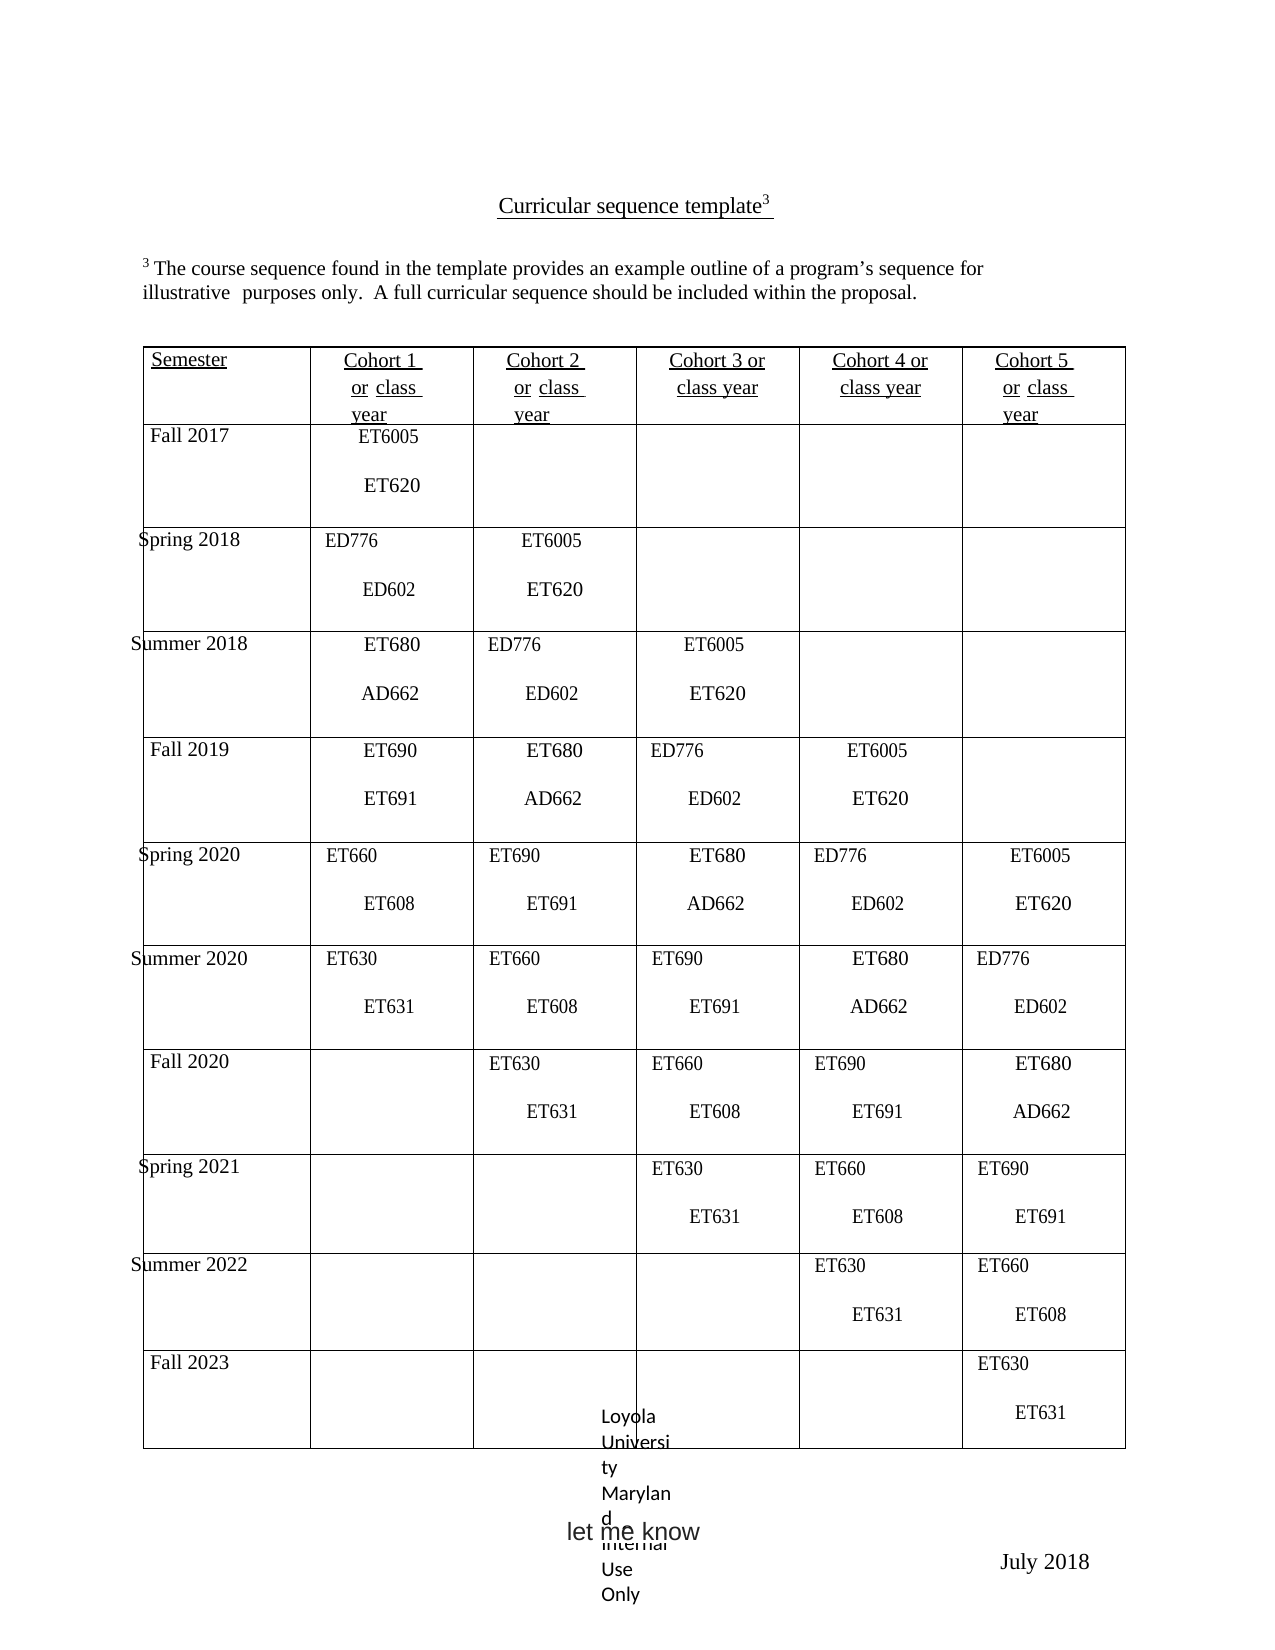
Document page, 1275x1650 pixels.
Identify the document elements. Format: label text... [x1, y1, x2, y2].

table_cell [963, 528, 1125, 631]
table_cell ET6005 ET620 [637, 632, 799, 737]
table_cell [800, 1351, 962, 1448]
table_cell ET660 ET608 [800, 1155, 962, 1252]
table_cell [311, 1155, 473, 1252]
table_cell [311, 1050, 473, 1154]
table_cell Fall 2019 [144, 738, 310, 842]
table_header Cohort 1 or class year [311, 348, 473, 423]
table_cell Fall 2017 [144, 425, 310, 527]
table_cell [474, 1155, 636, 1252]
table_cell ET660 ET608 [474, 946, 636, 1049]
table_cell [311, 1351, 473, 1448]
table_cell ED776 ED602 [637, 738, 799, 842]
table_cell ET690 ET691 [800, 1050, 962, 1154]
table_cell ET680 AD662 [637, 843, 799, 945]
table_header Semester [144, 348, 310, 423]
table_cell ET630 ET631 [963, 1351, 1125, 1448]
text Curricular sequence template3 [132, 190, 1135, 218]
table_header Cohort 4 or class year [800, 348, 962, 423]
table_cell [311, 1254, 473, 1350]
table_cell [800, 632, 962, 737]
table_cell Spring 2020 [144, 843, 310, 945]
table_cell [963, 632, 1125, 737]
table_cell [637, 528, 799, 631]
table_header Cohort 2 or class year [474, 348, 636, 423]
table_cell ED776 ED602 [963, 946, 1125, 1049]
table_cell ET630 ET631 [311, 946, 473, 1049]
table_cell [800, 425, 962, 527]
table_cell [474, 425, 636, 527]
table_cell [474, 1254, 636, 1350]
table_cell Summer 2022 [144, 1254, 310, 1350]
table_cell ET660 ET608 [637, 1050, 799, 1154]
table_header Cohort 5 or class year [963, 348, 1125, 423]
table_cell ED776 ED602 [800, 843, 962, 945]
table_cell Summer 2020 [144, 946, 310, 1049]
table_cell Summer 2018 [144, 632, 310, 737]
table_cell [963, 425, 1125, 527]
table_cell ET680 AD662 [963, 1050, 1125, 1154]
table_cell ET630 ET631 [474, 1050, 636, 1154]
table_cell [637, 425, 799, 527]
table_cell [800, 528, 962, 631]
table_cell Fall 2020 [144, 1050, 310, 1154]
table_cell ET6005 ET620 [311, 425, 473, 527]
table_cell ET690 ET691 [311, 738, 473, 842]
table_cell ET630 ET631 [637, 1155, 799, 1252]
table_cell ET660 ET608 [963, 1254, 1125, 1350]
table_cell Spring 2018 [144, 528, 310, 631]
table_cell ET630 ET631 [800, 1254, 962, 1350]
table_cell ET6005 ET620 [474, 528, 636, 631]
table_cell [474, 1351, 636, 1448]
table_cell ET690 ET691 [963, 1155, 1125, 1252]
table_cell ET690 ET691 [637, 946, 799, 1049]
table_cell [963, 738, 1125, 842]
table_cell Fall 2023 [144, 1351, 310, 1448]
table_cell ET680 AD662 [800, 946, 962, 1049]
table_header Cohort 3 or class year [637, 348, 799, 423]
table_cell ET6005 ET620 [963, 843, 1125, 945]
table_cell ET690 ET691 [474, 843, 636, 945]
table_cell ET680 AD662 [311, 632, 473, 737]
table_cell Spring 2021 [144, 1155, 310, 1252]
table_cell ET680 AD662 [474, 738, 636, 842]
text 3 The course sequence found in the template provides an example outline of a program’s sequence for illustrative purposes only. A full curricular sequence should be included within the proposal. [142, 254, 1071, 304]
table_cell ET660 ET608 [311, 843, 473, 945]
table_cell ED776 ED602 [474, 632, 636, 737]
table_cell ET6005 ET620 [800, 738, 962, 842]
table_cell [637, 1254, 799, 1350]
table_cell ED776 ED602 [311, 528, 473, 631]
table_cell [637, 1351, 799, 1448]
